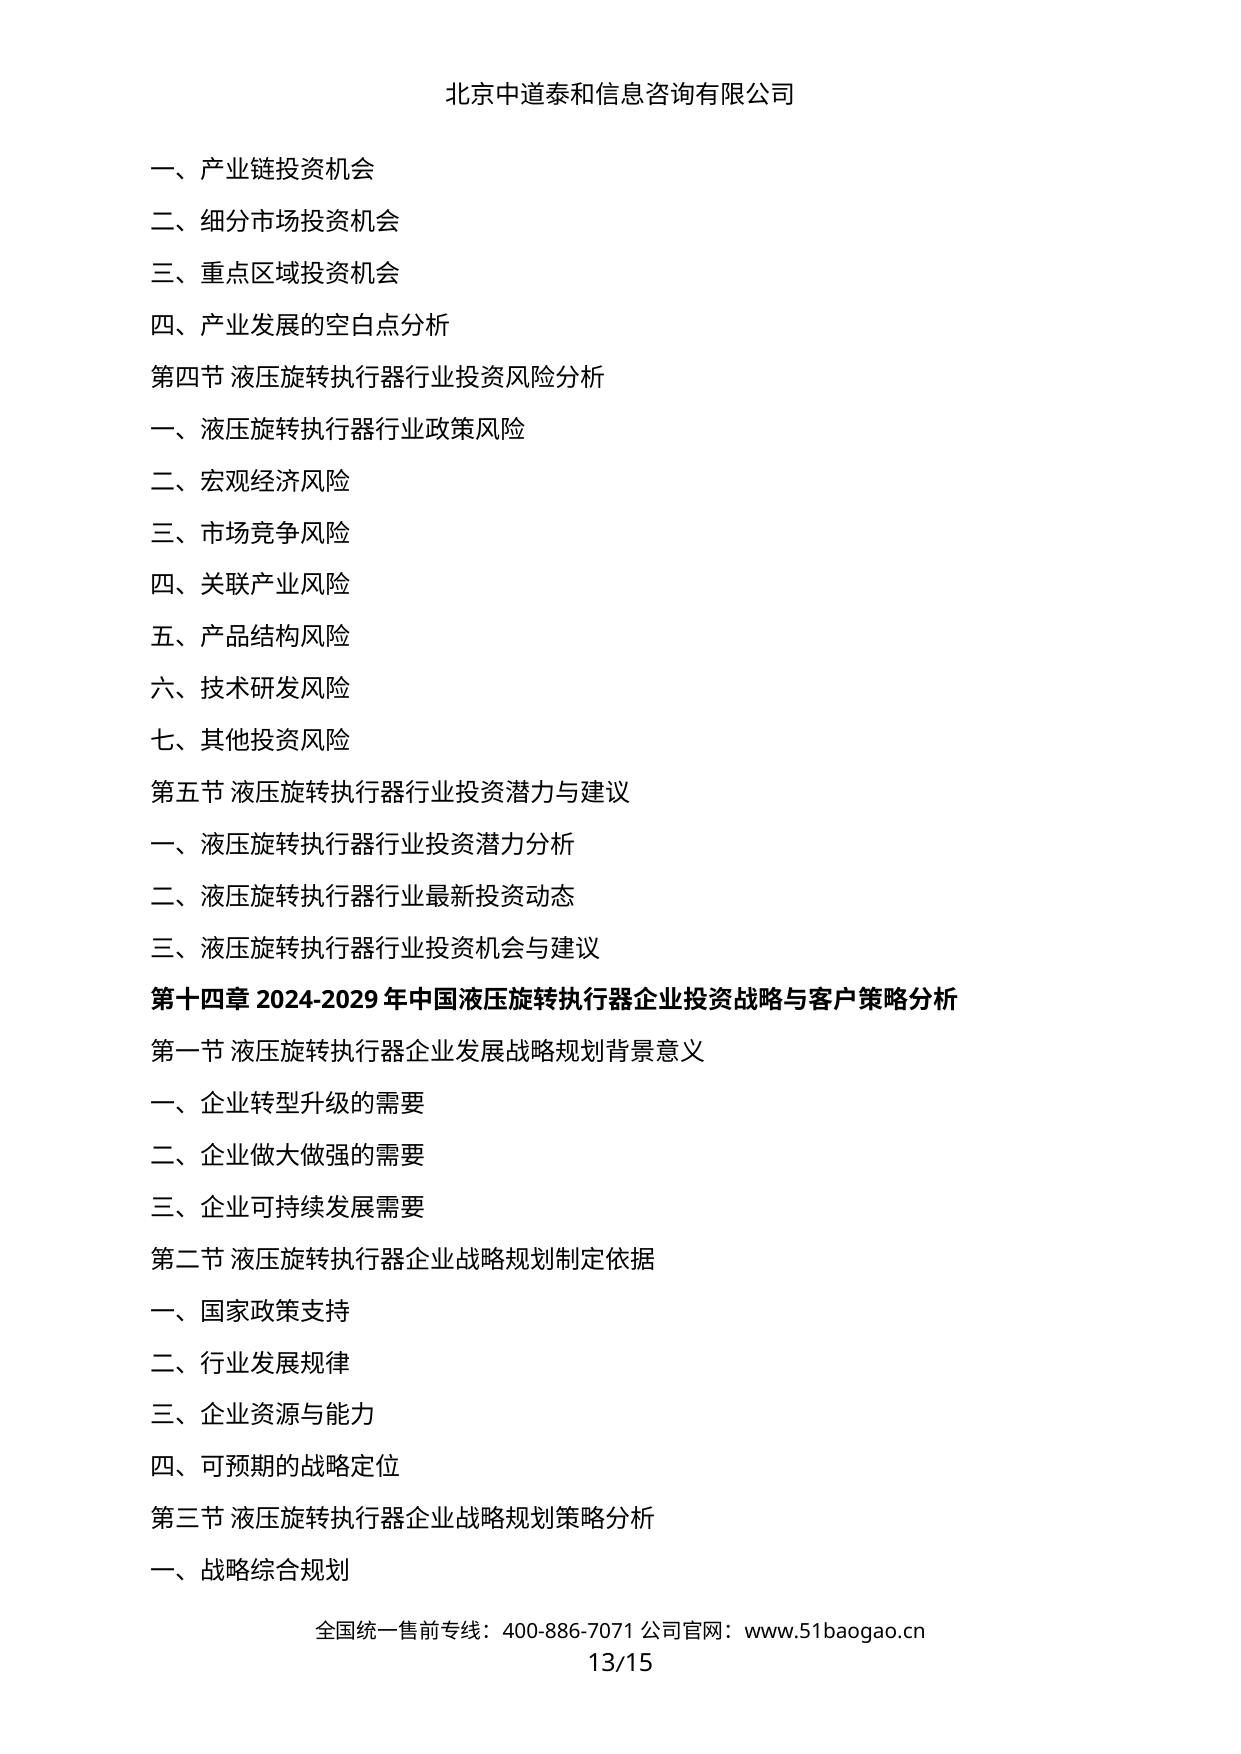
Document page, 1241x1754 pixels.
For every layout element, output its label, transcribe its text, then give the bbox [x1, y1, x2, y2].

text 二、细分市场投资机会 [150, 202, 1090, 238]
text 四、关联产业风险 [150, 565, 1090, 601]
text 第十四章 2024-2029年中国液压旋转执行器企业投资战略与客户策略分析 [150, 980, 1090, 1016]
text 七、其他投资风险 [150, 721, 1090, 757]
text 三、重点区域投资机会 [150, 254, 1090, 290]
text 四、可预期的战略定位 [150, 1447, 1090, 1483]
text 第三节 液压旋转执行器企业战略规划策略分析 [150, 1499, 1090, 1535]
text 第五节 液压旋转执行器行业投资潜力与建议 [150, 772, 1090, 809]
text 一、液压旋转执行器行业政策风险 [150, 409, 1090, 446]
text 二、企业做大做强的需要 [150, 1136, 1090, 1172]
text 一、国家政策支持 [150, 1291, 1090, 1327]
text 二、宏观经济风险 [150, 461, 1090, 497]
text 三、液压旋转执行器行业投资机会与建议 [150, 928, 1090, 964]
text 一、产业链投资机会 [150, 150, 1090, 186]
text 五、产品结构风险 [150, 617, 1090, 653]
text 六、技术研发风险 [150, 669, 1090, 705]
text 二、液压旋转执行器行业最新投资动态 [150, 876, 1090, 912]
text 三、企业可持续发展需要 [150, 1187, 1090, 1224]
text 四、产业发展的空白点分析 [150, 306, 1090, 342]
text 一、企业转型升级的需要 [150, 1084, 1090, 1120]
text 第一节 液压旋转执行器企业发展战略规划背景意义 [150, 1032, 1090, 1068]
text 第四节 液压旋转执行器行业投资风险分析 [150, 357, 1090, 394]
text 二、行业发展规律 [150, 1343, 1090, 1379]
text 三、企业资源与能力 [150, 1395, 1090, 1431]
text 一、液压旋转执行器行业投资潜力分析 [150, 824, 1090, 861]
text 一、战略综合规划 [150, 1551, 1090, 1587]
text 第二节 液压旋转执行器企业战略规划制定依据 [150, 1239, 1090, 1276]
text 三、市场竞争风险 [150, 513, 1090, 549]
